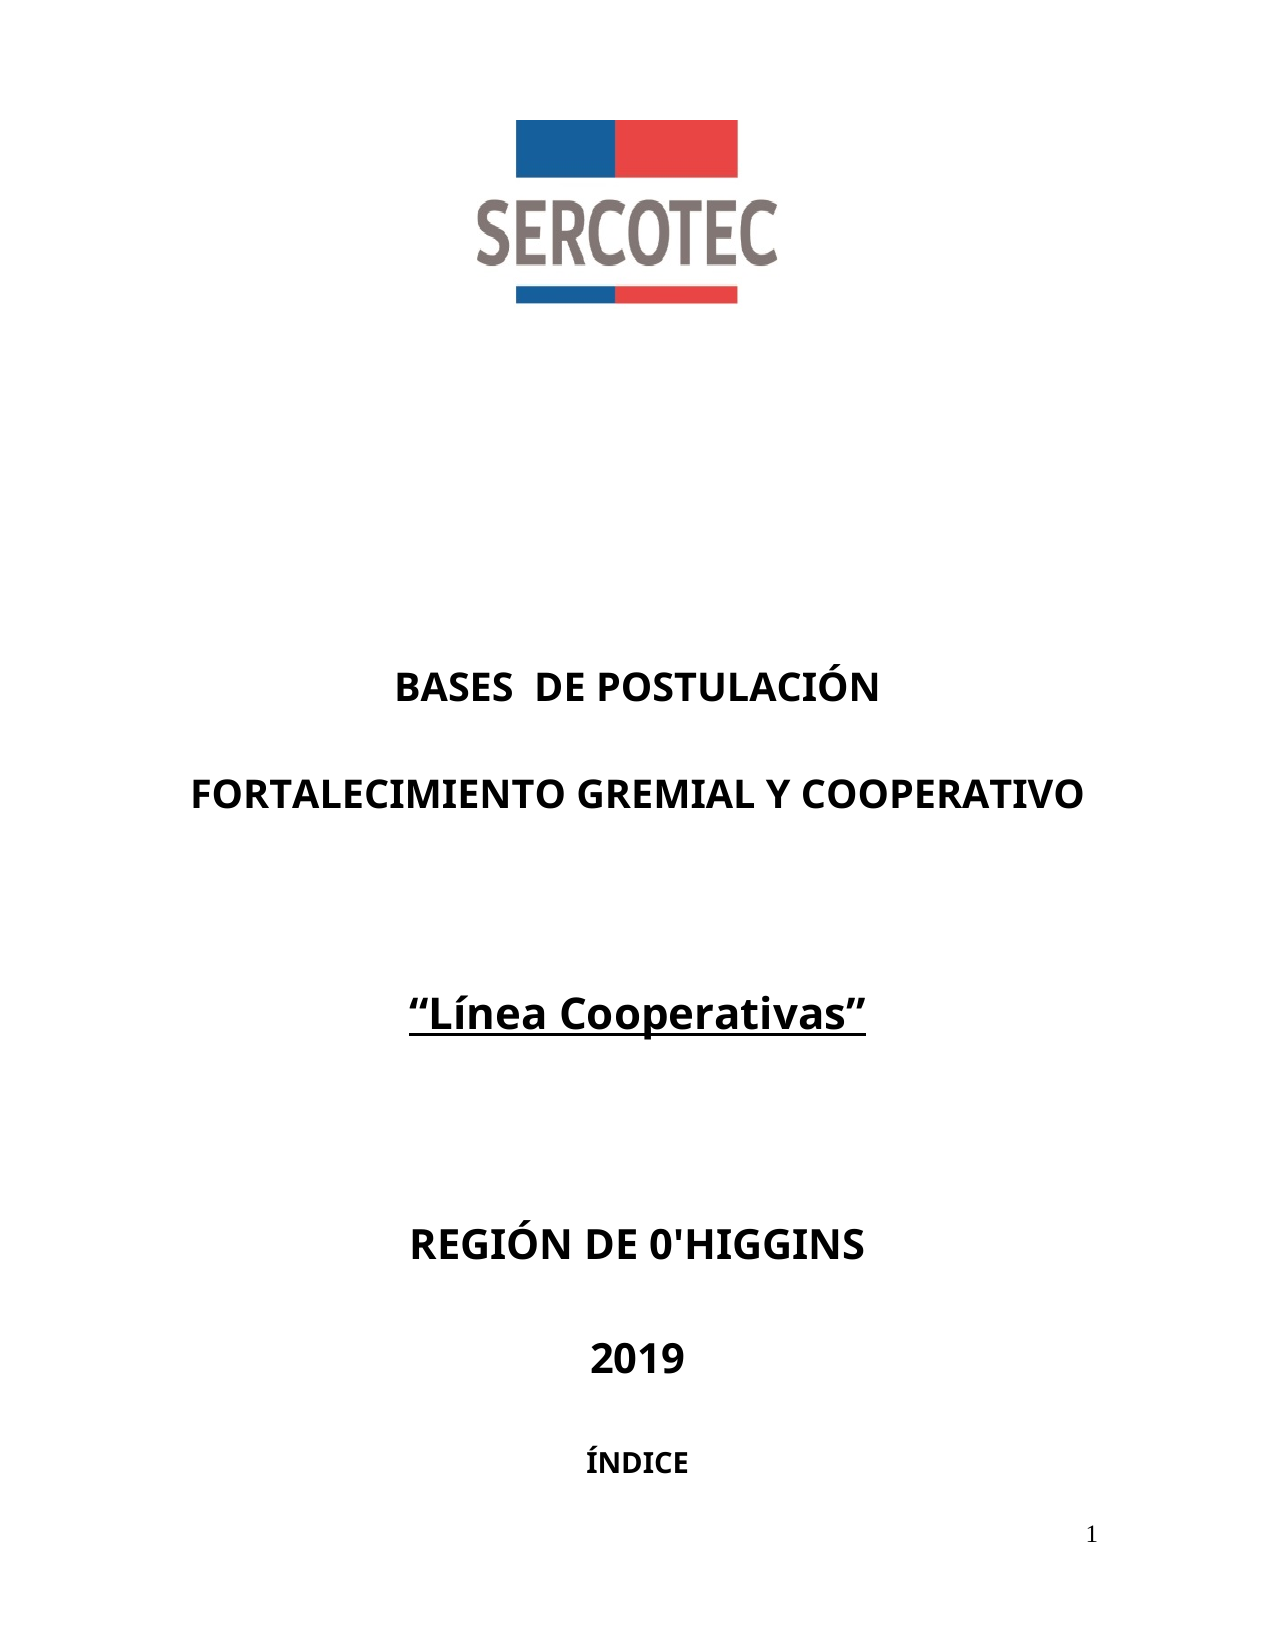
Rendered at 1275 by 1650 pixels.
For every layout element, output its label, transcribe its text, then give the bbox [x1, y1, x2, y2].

text REGIÓN DE 0'HIGGINS [177, 1215, 1098, 1272]
text “Línea Cooperativas” [177, 982, 1098, 1042]
text 2019 [177, 1329, 1098, 1386]
text FORTALECIMIENTO GREMIAL Y COOPERATIVO [177, 767, 1098, 821]
picture [469, 120, 782, 308]
text ÍNDICE [177, 1442, 1098, 1482]
text BASES DE POSTULACIÓN [177, 659, 1098, 713]
